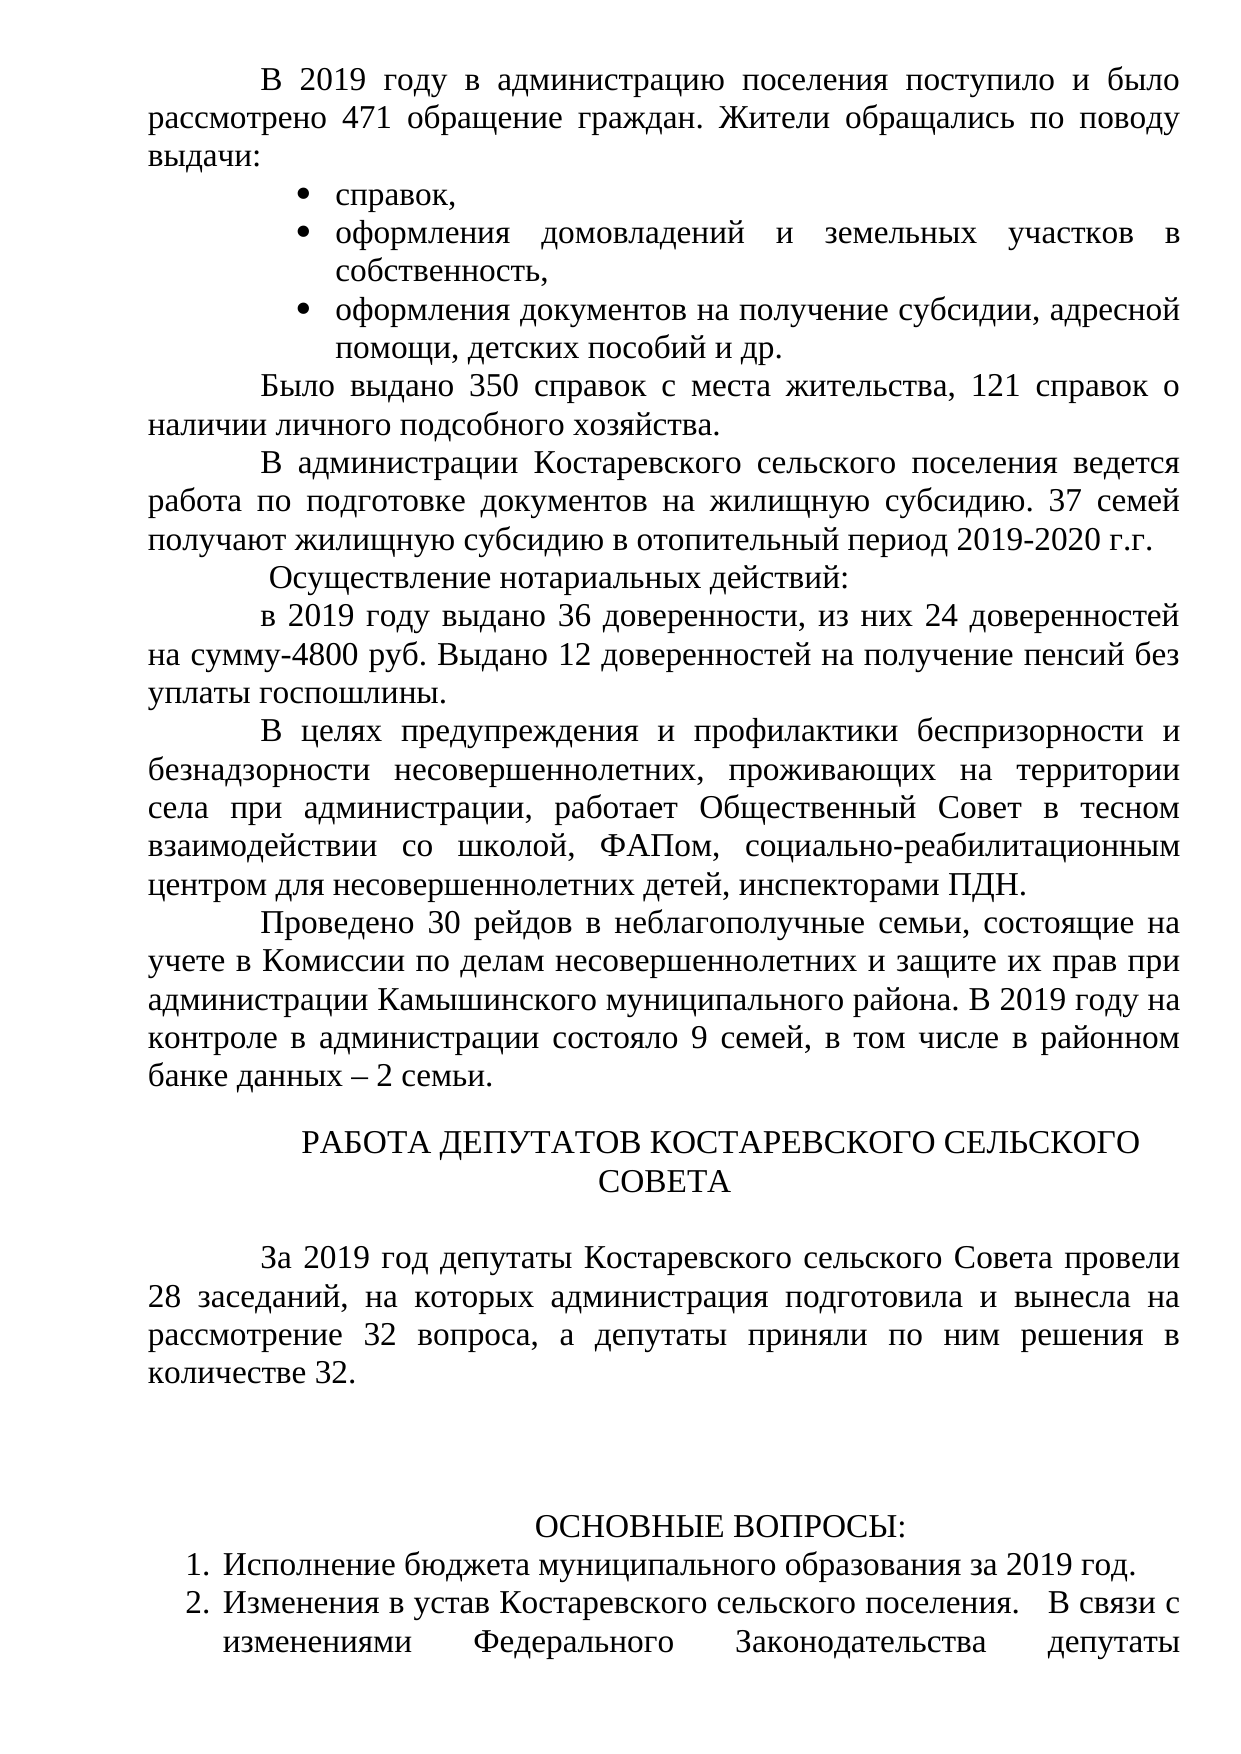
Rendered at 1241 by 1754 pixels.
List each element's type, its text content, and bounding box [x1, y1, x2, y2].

text РАБОТА ДЕПУТАТОВ КОСТАРЕВСКОГО СЕЛЬСКОГО СОВЕТА [148, 1123, 1181, 1199]
text В администрации Костаревского сельского поселения ведется работа по подготовке документов на жилищную субсидию. 37 семей получают жилищную субсидию в отопительный период 2019-2020 г.г. [148, 442, 1181, 557]
list оформления документов на получение субсидии, адресной помощи, детских пособий и др. [298, 289, 1181, 366]
list оформления домовладений и земельных участков в собственность, [298, 212, 1181, 289]
list справок, [298, 174, 1181, 212]
text В 2019 году в администрацию поселения поступило и было рассмотрено 471 обращение граждан. Жители обращались по поводу выдачи: [148, 59, 1181, 174]
text в 2019 году выдано 36 доверенности, из них 24 доверенностей на сумму-4800 руб. Выдано 12 доверенностей на получение пенсий без уплаты госпошлины. [148, 596, 1181, 711]
text Проведено 30 рейдов в неблагополучные семьи, состоящие на учете в Комиссии по делам несовершеннолетних и защите их прав при администрации Камышинского муниципального района. В 2019 году на контроле в администрации состояло 9 семей, в том числе в районном банке данных – 2 семьи. [148, 902, 1181, 1094]
text В целях предупреждения и профилактики беспризорности и безнадзорности несовершеннолетних, проживающих на территории села при администрации, работает Общественный Совет в тесном взаимодействии со школой, ФАПом, социально-реабилитационным центром для несовершеннолетних детей, инспекторами ПДН. [148, 711, 1181, 902]
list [185, 1583, 1181, 1659]
list Исполнение бюджета муниципального образования за 2019 год. [185, 1544, 1181, 1583]
text ОСНОВНЫЕ ВОПРОСЫ: [148, 1506, 1181, 1544]
text Было выдано 350 справок с места жительства, 121 справок о наличии личного подсобного хозяйства. [148, 366, 1181, 442]
text Осуществление нотариальных действий: [148, 557, 1181, 596]
text За 2019 год депутаты Костаревского сельского Совета провели 28 заседаний, на которых администрация подготовила и вынесла на рассмотрение 32 вопроса, а депутаты приняли по ним решения в количестве 32. [148, 1238, 1181, 1391]
